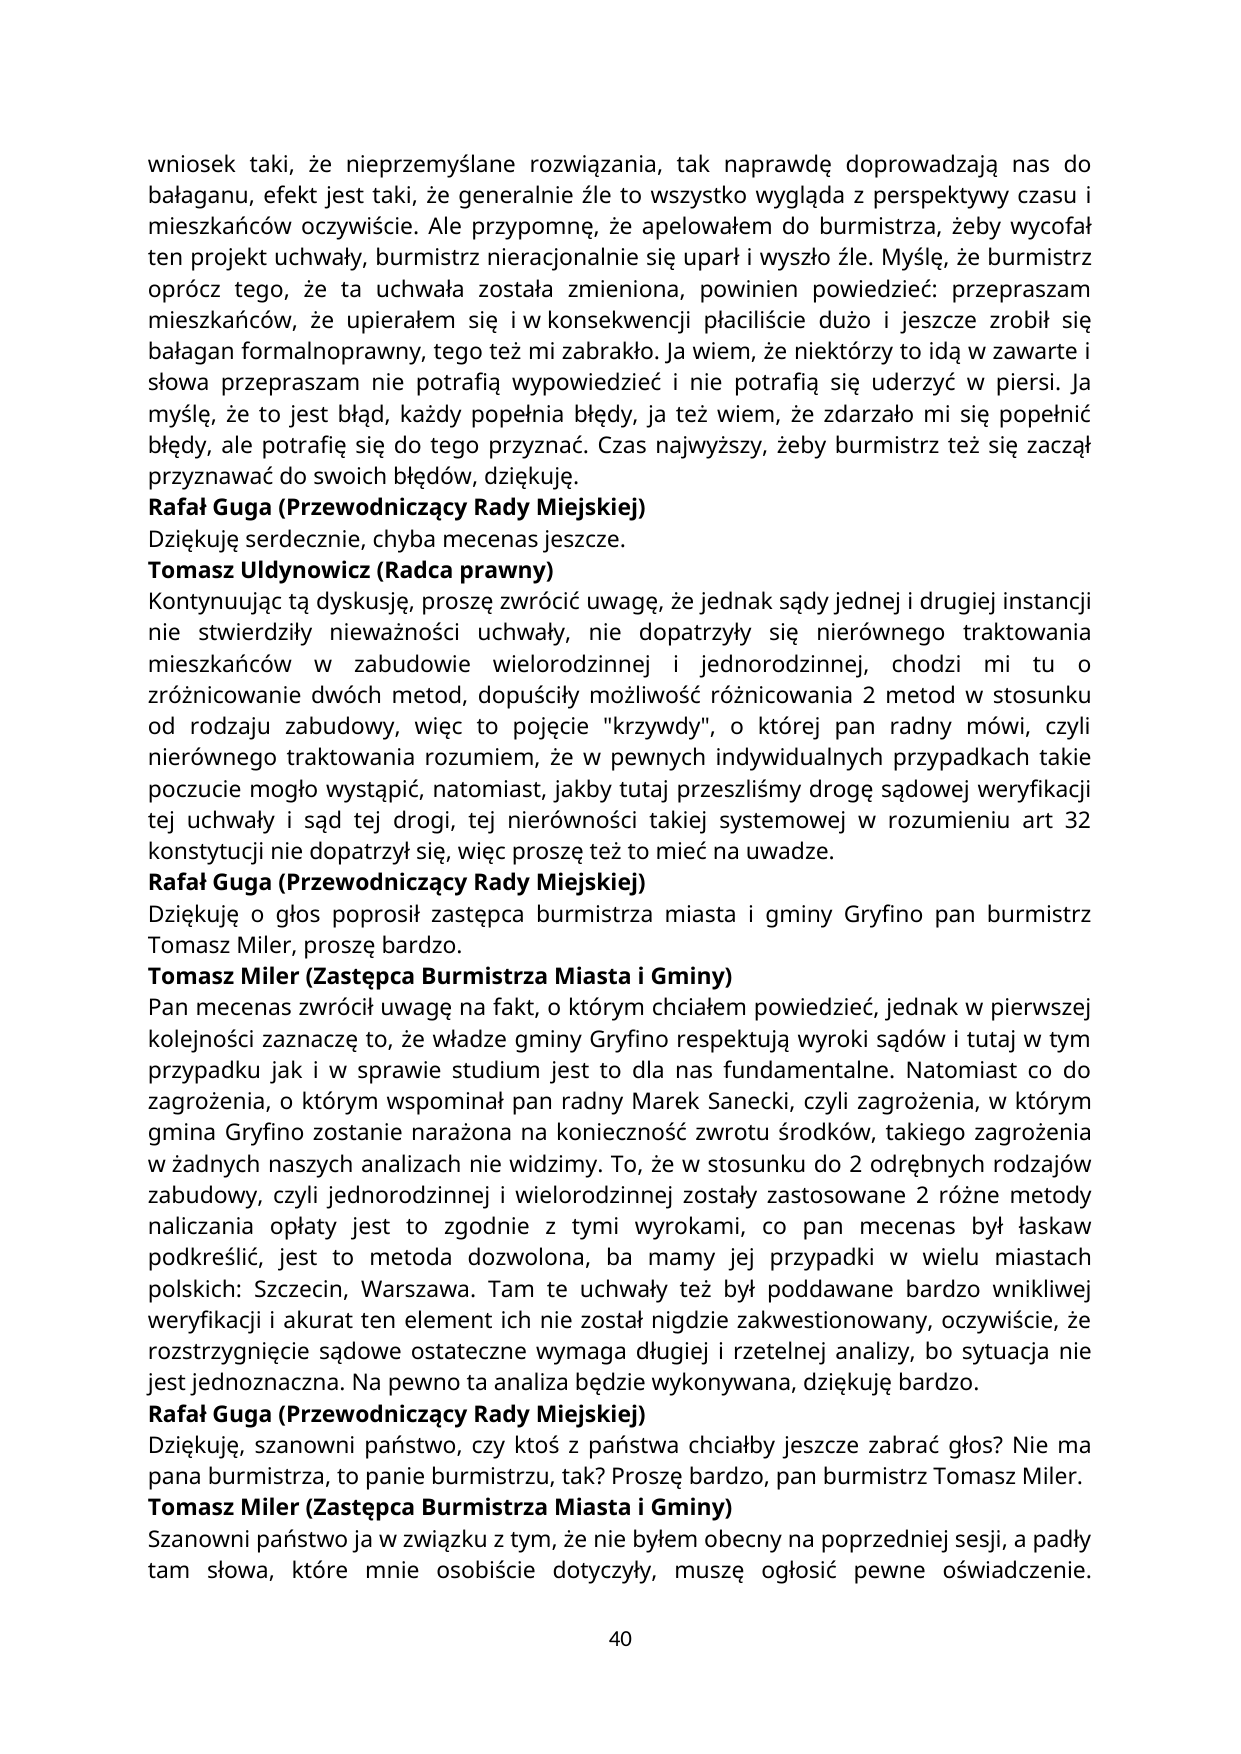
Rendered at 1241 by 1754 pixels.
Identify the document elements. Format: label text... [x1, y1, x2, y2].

text Pan mecenas zwrócił uwagę na fakt, o którym chciałem powiedzieć, jednak w pierwszej kolejności zaznaczę to, że władze gminy Gryfino respektują wyroki sądów i tutaj w tym przypadku jak i w sprawie studium jest to dla nas fundamentalne. Natomiast co do zagrożenia, o którym wspominał pan radny Marek Sanecki, czyli zagrożenia, w którym gmina Gryfino zostanie narażona na konieczność zwrotu środków, takiego zagrożenia w żadnych naszych analizach nie widzimy. To, że w stosunku do 2 odrębnych rodzajów zabudowy, czyli jednorodzinnej i wielorodzinnej zostały zastosowane 2 różne metody naliczania opłaty jest to zgodnie z tymi wyrokami, co pan mecenas był łaskaw podkreślić, jest to metoda dozwolona, ba mamy jej przypadki w wielu miastach polskich: Szczecin, Warszawa. Tam te uchwały też był poddawane bardzo wnikliwej weryfikacji i akurat ten element ich nie został nigdzie zakwestionowany, oczywiście, że rozstrzygnięcie sądowe ostateczne wymaga długiej i rzetelnej analizy, bo sytuacja nie jest jednoznaczna. Na pewno ta analiza będzie wykonywana, dziękuję bardzo. [148, 991, 1093, 1398]
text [148, 148, 1093, 491]
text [148, 1523, 1093, 1585]
text Tomasz Uldynowicz (Radca prawny) [148, 554, 1093, 585]
text Dziękuję o głos poprosił zastępca burmistrza miasta i gminy Gryfino pan burmistrz Tomasz Miler, proszę bardzo. [148, 898, 1093, 960]
text Dziękuję serdecznie, chyba mecenas jeszcze. [148, 523, 1093, 554]
text Dziękuję, szanowni państwo, czy ktoś z państwa chciałby jeszcze zabrać głos? Nie ma pana burmistrza, to panie burmistrzu, tak? Proszę bardzo, pan burmistrz Tomasz Miler. [148, 1429, 1093, 1491]
text Rafał Guga (Przewodniczący Rady Miejskiej) [148, 866, 1093, 898]
text Tomasz Miler (Zastępca Burmistrza Miasta i Gminy) [148, 1491, 1093, 1523]
text Kontynuując tą dyskusję, proszę zwrócić uwagę, że jednak sądy jednej i drugiej instancji nie stwierdziły nieważności uchwały, nie dopatrzyły się nierównego traktowania mieszkańców w zabudowie wielorodzinnej i jednorodzinnej, chodzi mi tu o zróżnicowanie dwóch metod, dopuściły możliwość różnicowania 2 metod w stosunku od rodzaju zabudowy, więc to pojęcie "krzywdy", o której pan radny mówi, czyli nierównego traktowania rozumiem, że w pewnych indywidualnych przypadkach takie poczucie mogło wystąpić, natomiast, jakby tutaj przeszliśmy drogę sądowej weryfikacji tej uchwały i sąd tej drogi, tej nierówności takiej systemowej w rozumieniu art 32 konstytucji nie dopatrzył się, więc proszę też to mieć na uwadze. [148, 585, 1093, 866]
text Rafał Guga (Przewodniczący Rady Miejskiej) [148, 1398, 1093, 1429]
text Rafał Guga (Przewodniczący Rady Miejskiej) [148, 491, 1093, 523]
text Tomasz Miler (Zastępca Burmistrza Miasta i Gminy) [148, 960, 1093, 991]
